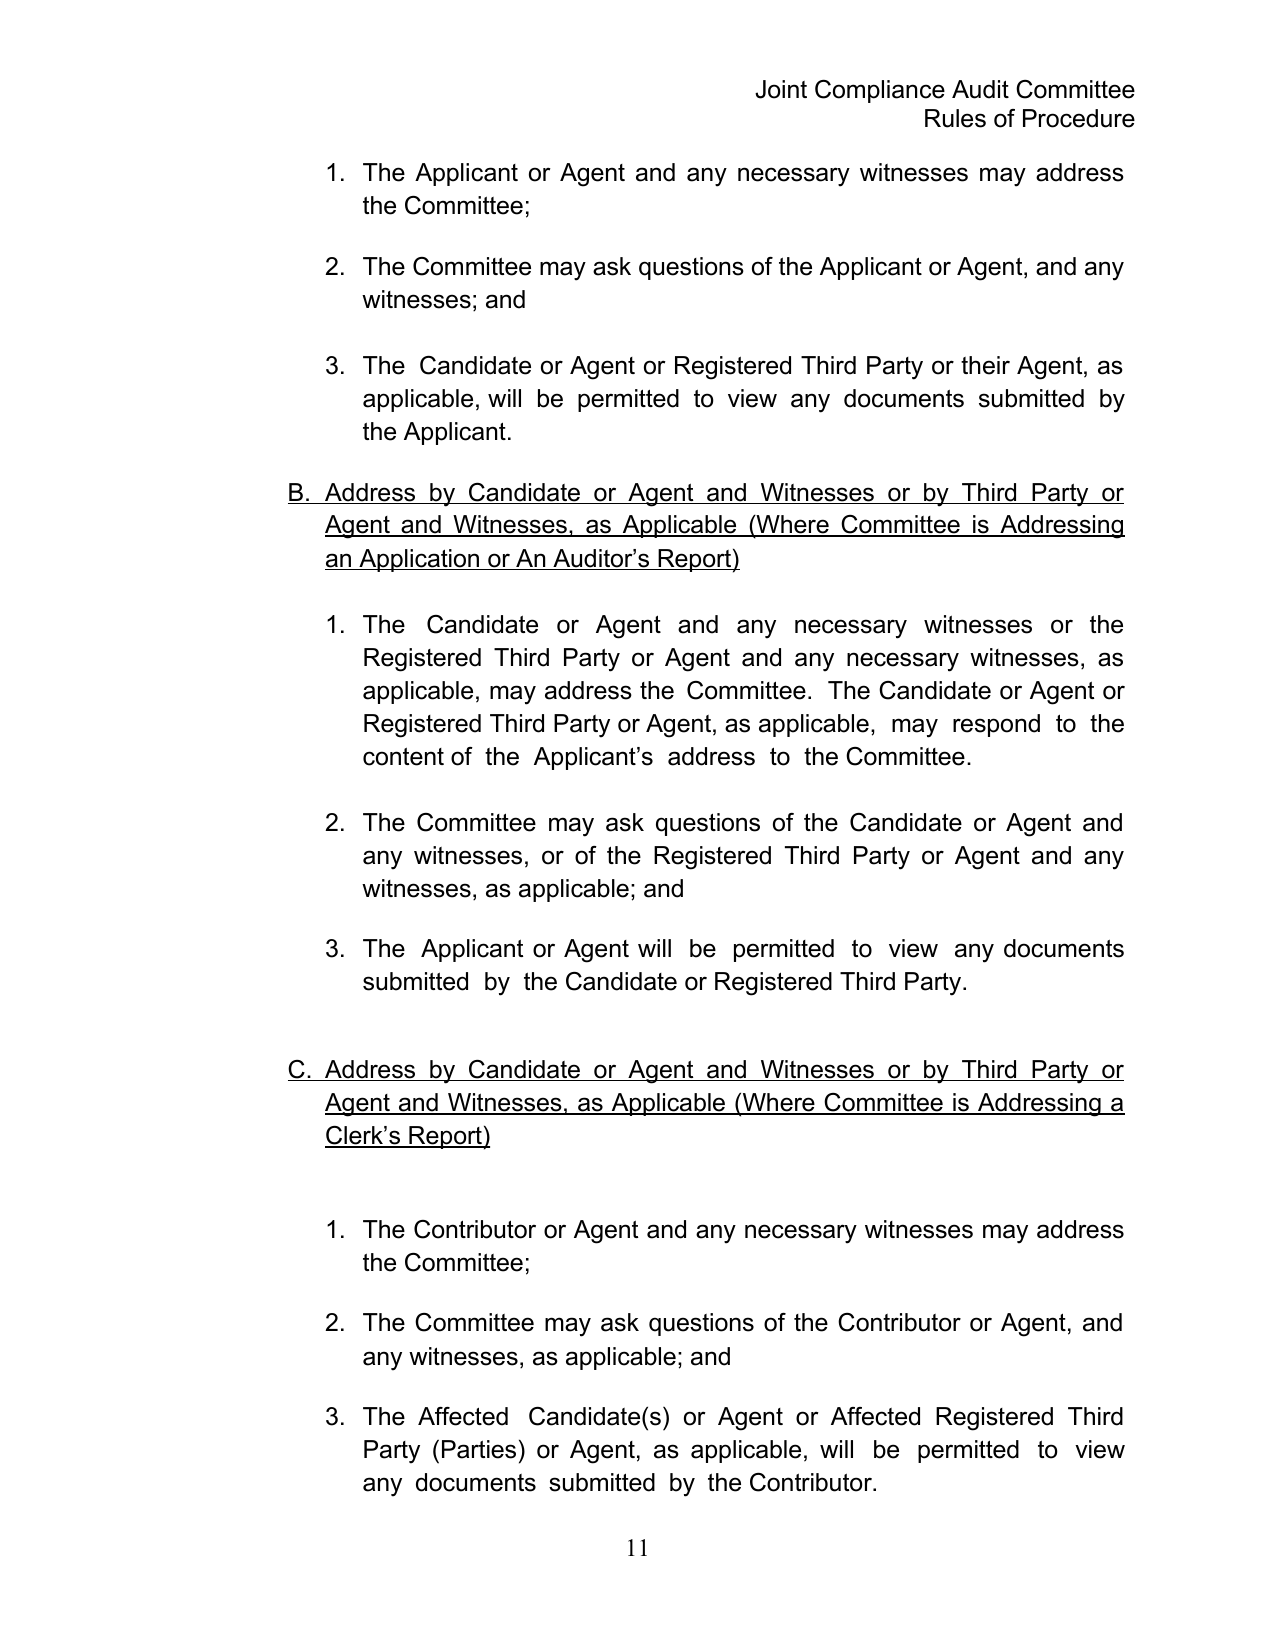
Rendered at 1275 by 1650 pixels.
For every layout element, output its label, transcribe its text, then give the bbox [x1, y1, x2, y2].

list The Affected Candidate(s) or Agent or Affected Registered Third Party (Parties) or Agent, as applicable, will be permitted to view any documents submitted by the Contributor. [325, 1402, 1125, 1497]
list The Committee may ask questions of the Applicant or Agent, and any witnesses; and [325, 252, 1125, 314]
list The Committee may ask questions of the Candidate or Agent and any witnesses, or of the Registered Third Party or Agent and any witnesses, as applicable; and [325, 808, 1125, 902]
list Address by Candidate or Agent and Witnesses or by Third Party or Agent and Witnesses, as Applicable (Where Committee is Addressing a Clerk’s Report) [287, 1055, 1125, 1150]
list The Contributor or Agent and any necessary witnesses may address the Committee; [325, 1215, 1125, 1277]
list The Applicant or Agent and any necessary witnesses may address the Committee; [325, 158, 1125, 220]
list The Candidate or Agent and any necessary witnesses or the Registered Third Party or Agent and any necessary witnesses, as applicable, may address the Committee. The Candidate or Agent or Registered Third Party or Agent, as applicable, may respond to the content of the Applicant’s address to the Committee. [325, 609, 1125, 770]
list The Applicant or Agent will be permitted to view any documents submitted by the Candidate or Registered Third Party. [325, 934, 1125, 996]
list Address by Candidate or Agent and Witnesses or by Third Party or Agent and Witnesses, as Applicable (Where Committee is Addressing an Application or An Auditor’s Report) [287, 477, 1125, 572]
list The Candidate or Agent or Registered Third Party or their Agent, as applicable, will be permitted to view any documents submitted by the Applicant. [325, 351, 1125, 446]
list The Committee may ask questions of the Contributor or Agent, and any witnesses, as applicable; and [325, 1308, 1125, 1370]
